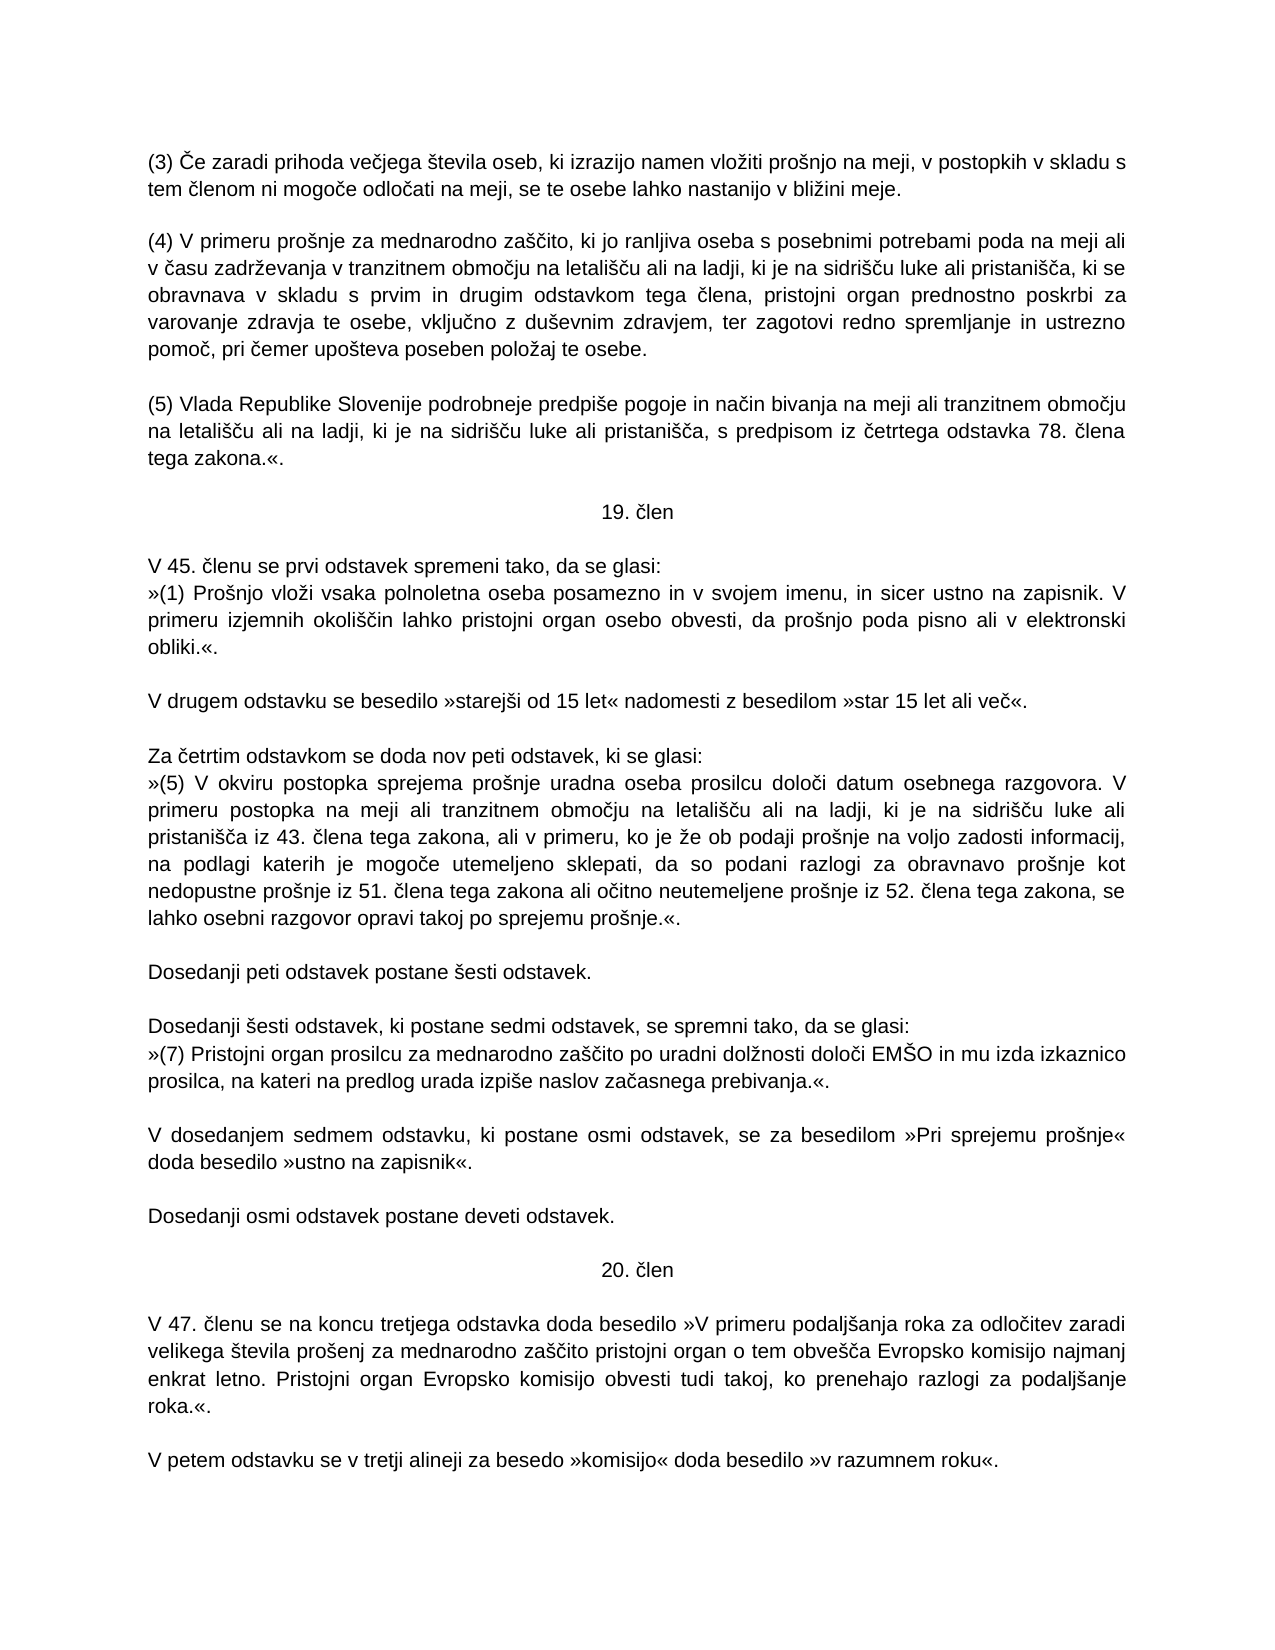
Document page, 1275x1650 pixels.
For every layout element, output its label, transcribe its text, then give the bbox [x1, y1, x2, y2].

text 19. člen [148, 498, 1127, 525]
text Dosedanji osmi odstavek postane deveti odstavek. [148, 1202, 1127, 1229]
text Dosedanji peti odstavek postane šesti odstavek. [148, 958, 1127, 985]
text V 47. členu se na koncu tretjega odstavka doda besedilo »V primeru podaljšanja roka za odločitev zaradi velikega števila prošenj za mednarodno zaščito pristojni organ o tem obvešča Evropsko komisijo najmanj enkrat letno. Pristojni organ Evropsko komisijo obvesti tudi takoj, ko prenehajo razlogi za podaljšanje roka.«. [148, 1310, 1127, 1418]
text 20. člen [148, 1256, 1127, 1283]
text »(5) V okviru postopka sprejema prošnje uradna oseba prosilcu določi datum osebnega razgovora. V primeru postopka na meji ali tranzitnem območju na letališču ali na ladji, ki je na sidrišču luke ali pristanišča iz 43. člena tega zakona, ali v primeru, ko je že ob podaji prošnje na voljo zadosti informacij, na podlagi katerih je mogoče utemeljeno sklepati, da so podani razlogi za obravnavo prošnje kot nedopustne prošnje iz 51. člena tega zakona ali očitno neutemeljene prošnje iz 52. člena tega zakona, se lahko osebni razgovor opravi takoj po sprejemu prošnje.«. [148, 768, 1127, 931]
text Za četrtim odstavkom se doda nov peti odstavek, ki se glasi: [148, 741, 1127, 768]
text V 45. členu se prvi odstavek spremeni tako, da se glasi: [148, 552, 1127, 579]
text V drugem odstavku se besedilo »starejši od 15 let« nadomesti z besedilom »star 15 let ali več«. [148, 687, 1127, 714]
text »(1) Prošnjo vloži vsaka polnoletna oseba posamezno in v svojem imenu, in sicer ustno na zapisnik. V primeru izjemnih okoliščin lahko pristojni organ osebo obvesti, da prošnjo poda pisno ali v elektronski obliki.«. [148, 579, 1127, 660]
text (3) Če zaradi prihoda večjega števila oseb, ki izrazijo namen vložiti prošnjo na meji, v postopkih v skladu s tem členom ni mogoče odločati na meji, se te osebe lahko nastanijo v bližini meje. [148, 148, 1127, 202]
text V petem odstavku se v tretji alineji za besedo »komisijo« doda besedilo »v razumnem roku«. [148, 1446, 1127, 1473]
text V dosedanjem sedmem odstavku, ki postane osmi odstavek, se za besedilom »Pri sprejemu prošnje« doda besedilo »ustno na zapisnik«. [148, 1121, 1127, 1175]
text »(7) Pristojni organ prosilcu za mednarodno zaščito po uradni dolžnosti določi EMŠO in mu izda izkaznico prosilca, na kateri na predlog urada izpiše naslov začasnega prebivanja.«. [148, 1039, 1127, 1093]
text Dosedanji šesti odstavek, ki postane sedmi odstavek, se spremni tako, da se glasi: [148, 1012, 1127, 1039]
text (4) V primeru prošnje za mednarodno zaščito, ki jo ranljiva oseba s posebnimi potrebami poda na meji ali v času zadrževanja v tranzitnem območju na letališču ali na ladji, ki je na sidrišču luke ali pristanišča, ki se obravnava v skladu s prvim in drugim odstavkom tega člena, pristojni organ prednostno poskrbi za varovanje zdravja te osebe, vključno z duševnim zdravjem, ter zagotovi redno spremljanje in ustrezno pomoč, pri čemer upošteva poseben položaj te osebe. [148, 227, 1127, 362]
text (5) Vlada Republike Slovenije podrobneje predpiše pogoje in način bivanja na meji ali tranzitnem območju na letališču ali na ladji, ki je na sidrišču luke ali pristanišča, s predpisom iz četrtega odstavka 78. člena tega zakona.«. [148, 389, 1127, 471]
